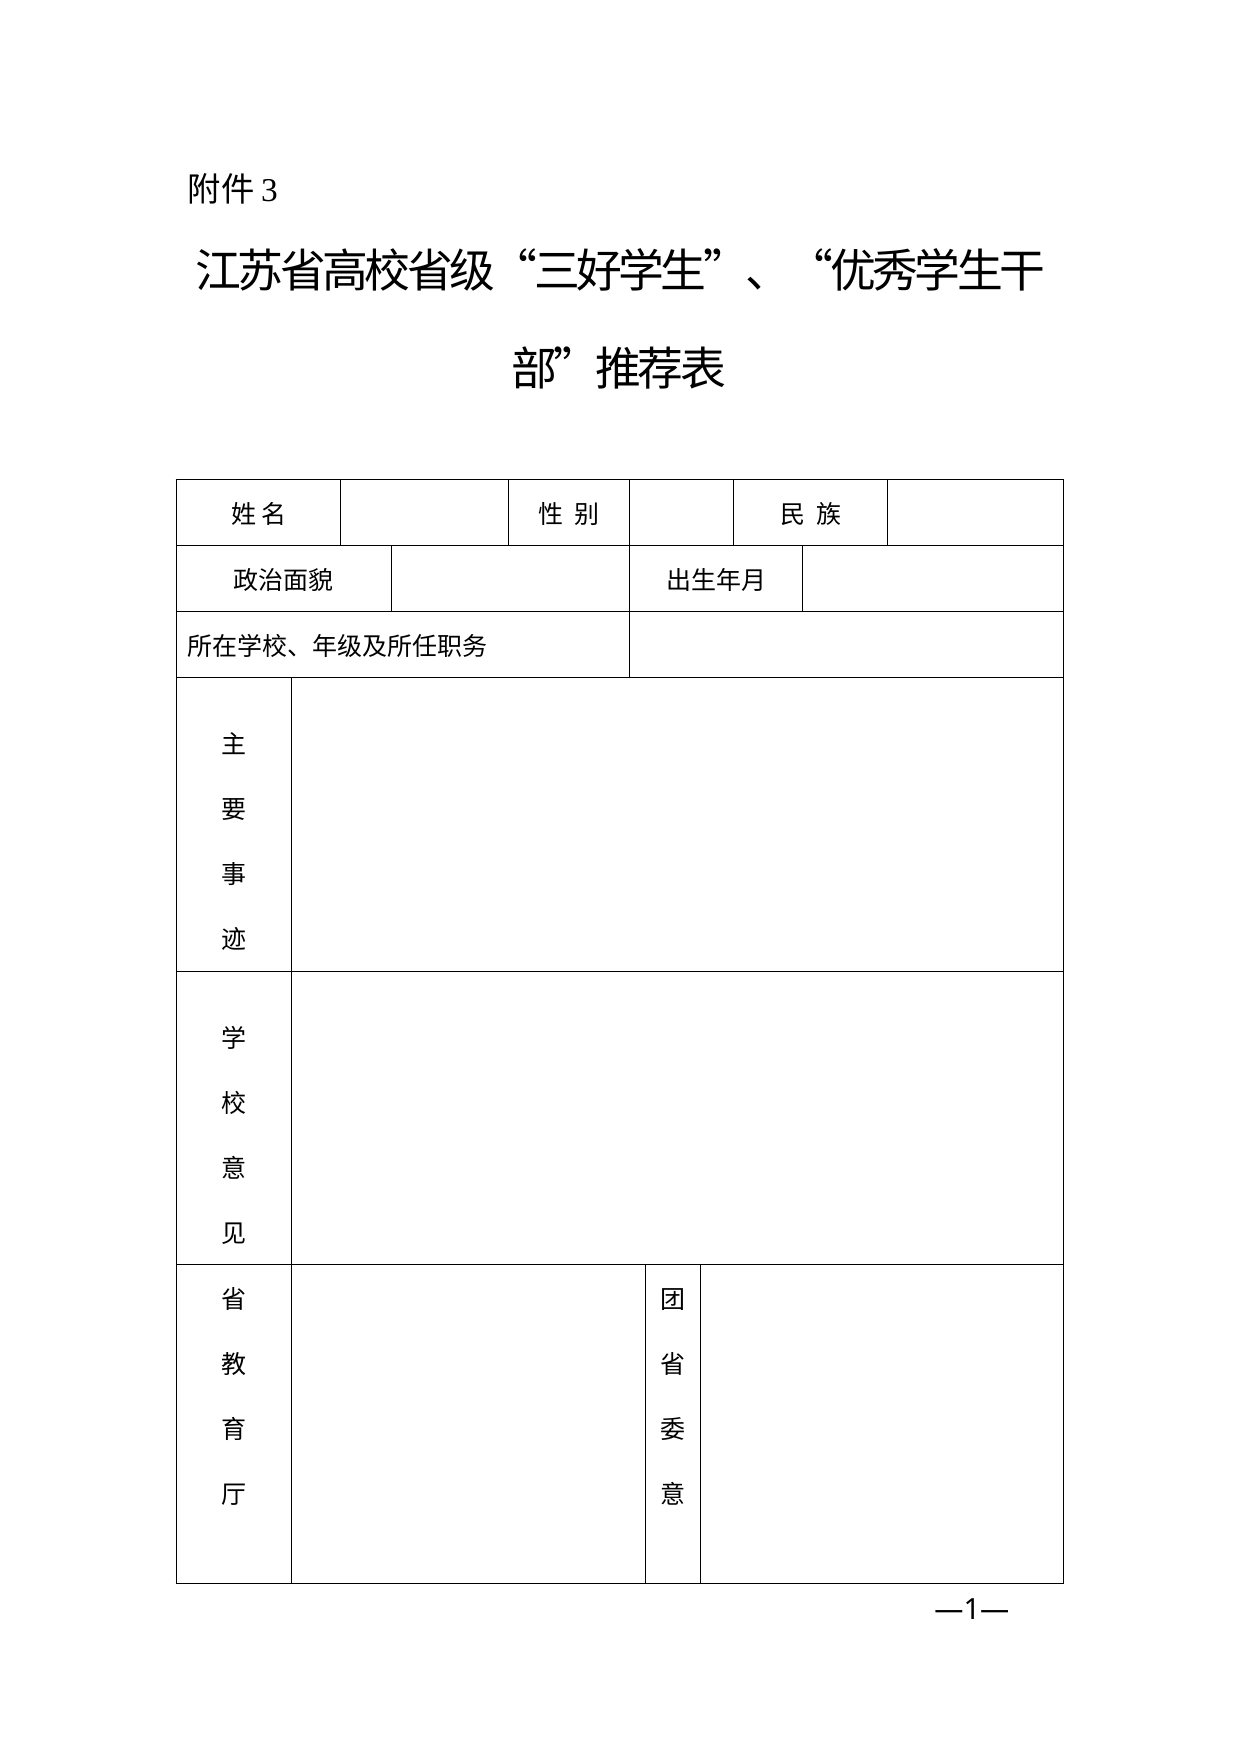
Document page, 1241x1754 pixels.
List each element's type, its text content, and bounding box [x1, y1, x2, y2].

table_cell 团 省 委 意 见 [646, 1265, 700, 1583]
table_cell [701, 1265, 1063, 1583]
table_header [888, 480, 1063, 545]
text 江苏省高校省级“三好学生”、“优秀学生干部”推荐表 [187, 219, 1053, 414]
table_cell 出生年月 [630, 546, 802, 611]
table_header [630, 480, 733, 545]
table_header 民 族 [734, 480, 887, 545]
table_cell [292, 972, 1063, 1264]
table_cell [292, 1265, 645, 1583]
table_cell [803, 546, 1063, 611]
table_header 姓 名 [177, 480, 340, 545]
table_cell [292, 678, 1063, 971]
table_cell 政治面貌 [177, 546, 391, 611]
table_cell 省 教 育 厅 意 见 [177, 1265, 291, 1583]
table_header [341, 480, 508, 545]
table_cell [392, 546, 629, 611]
table_cell 所在学校、年级及所任职务 [177, 612, 629, 677]
table_header 性 别 [509, 480, 629, 545]
table_cell 学 校 意 见 [177, 972, 291, 1264]
table_cell 主 要 事 迹 [177, 678, 291, 971]
text 附件3 [187, 154, 1053, 219]
table_cell [630, 612, 1063, 677]
